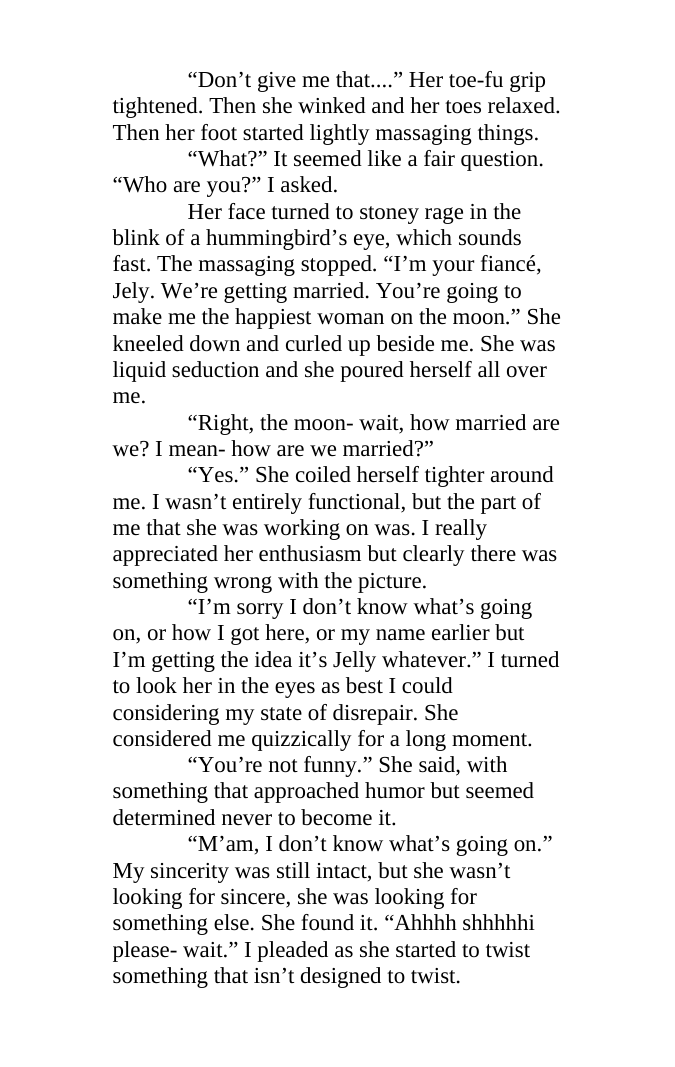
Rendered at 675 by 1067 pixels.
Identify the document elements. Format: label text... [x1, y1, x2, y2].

text “M’am, I don’t know what’s going on.” My sincerity was still intact, but she wasn’t looking for sincere, she was looking for something else. She found it. “Ahhhh shhhhhi please- wait.” I pleaded as she started to twist something that isn’t designed to twist. [112, 830, 562, 988]
text “You’re not funny.” She said, with something that approached humor but seemed determined never to become it. [112, 751, 562, 830]
text “Don’t give me that....” Her toe-fu grip tightened. Then she winked and her toes relaxed. Then her foot started lightly massaging things. [112, 66, 562, 145]
text “What?” It seemed like a fair question. “Who are you?” I asked. [112, 145, 562, 198]
text “Right, the moon- wait, how married are we? I mean- how are we married?” [112, 409, 562, 461]
text “I’m sorry I don’t know what’s going on, or how I got here, or my name earlier but I’m getting the idea it’s Jelly whatever.” I turned to look her in the eyes as best I could considering my state of disrepair. She considered me quizzically for a long moment. [112, 593, 562, 751]
text Her face turned to stoney rage in the blink of a hummingbird’s eye, which sounds fast. The massaging stopped. “I’m your fiancé, Jely. We’re getting married. You’re going to make me the happiest woman on the moon.” She kneeled down and curled up beside me. She was liquid seduction and she poured herself all over me. [112, 198, 562, 409]
text “Yes.” She coiled herself tighter around me. I wasn’t entirely functional, but the part of me that she was working on was. I really appreciated her enthusiasm but clearly there was something wrong with the picture. [112, 461, 562, 593]
